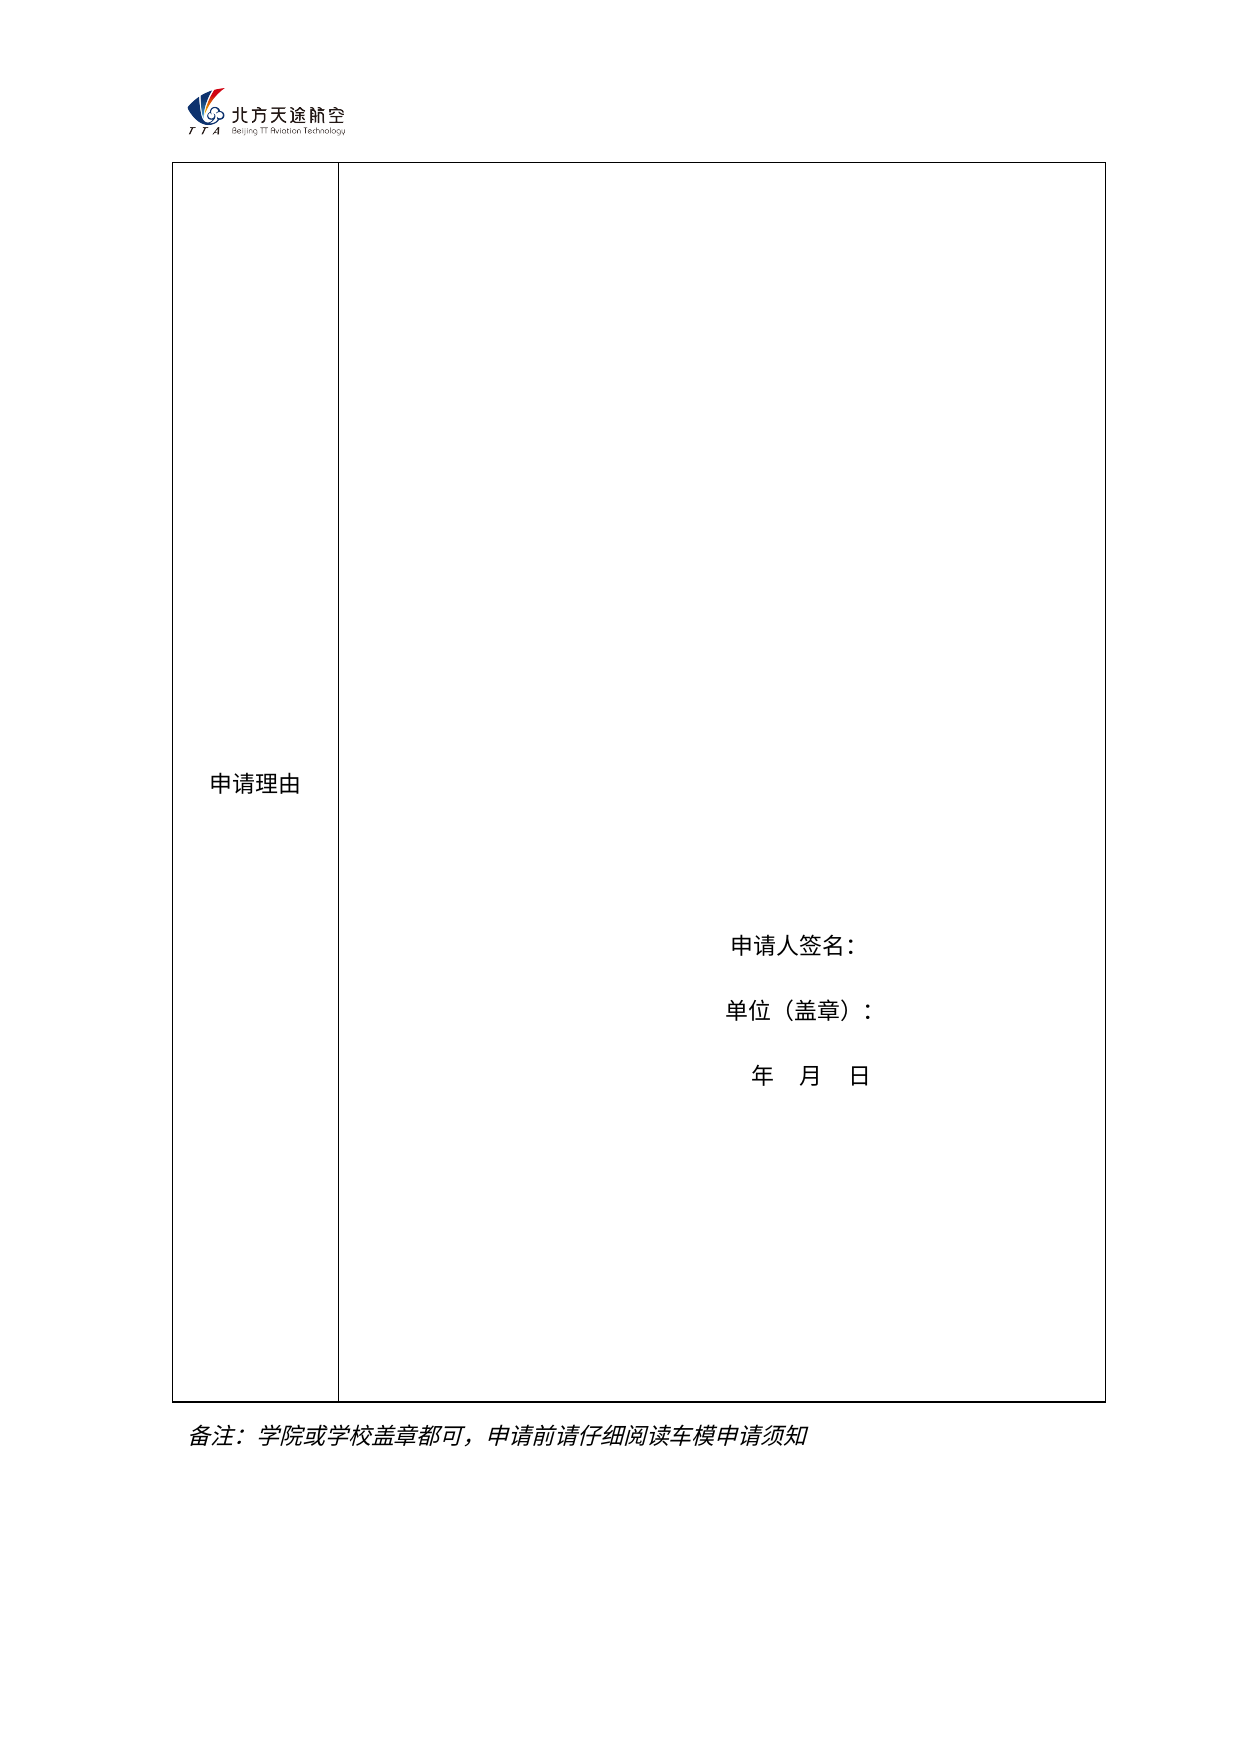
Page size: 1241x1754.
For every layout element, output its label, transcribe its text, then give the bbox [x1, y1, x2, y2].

picture [187, 88, 345, 139]
table_cell 申请理由 [173, 163, 338, 1401]
text 备注：学院或学校盖章都可，申请前请仔细阅读车模申请须知 [187, 1403, 1053, 1467]
table_cell 申请人签名： 单位（盖章）： 年 月 日 [339, 163, 1105, 1401]
